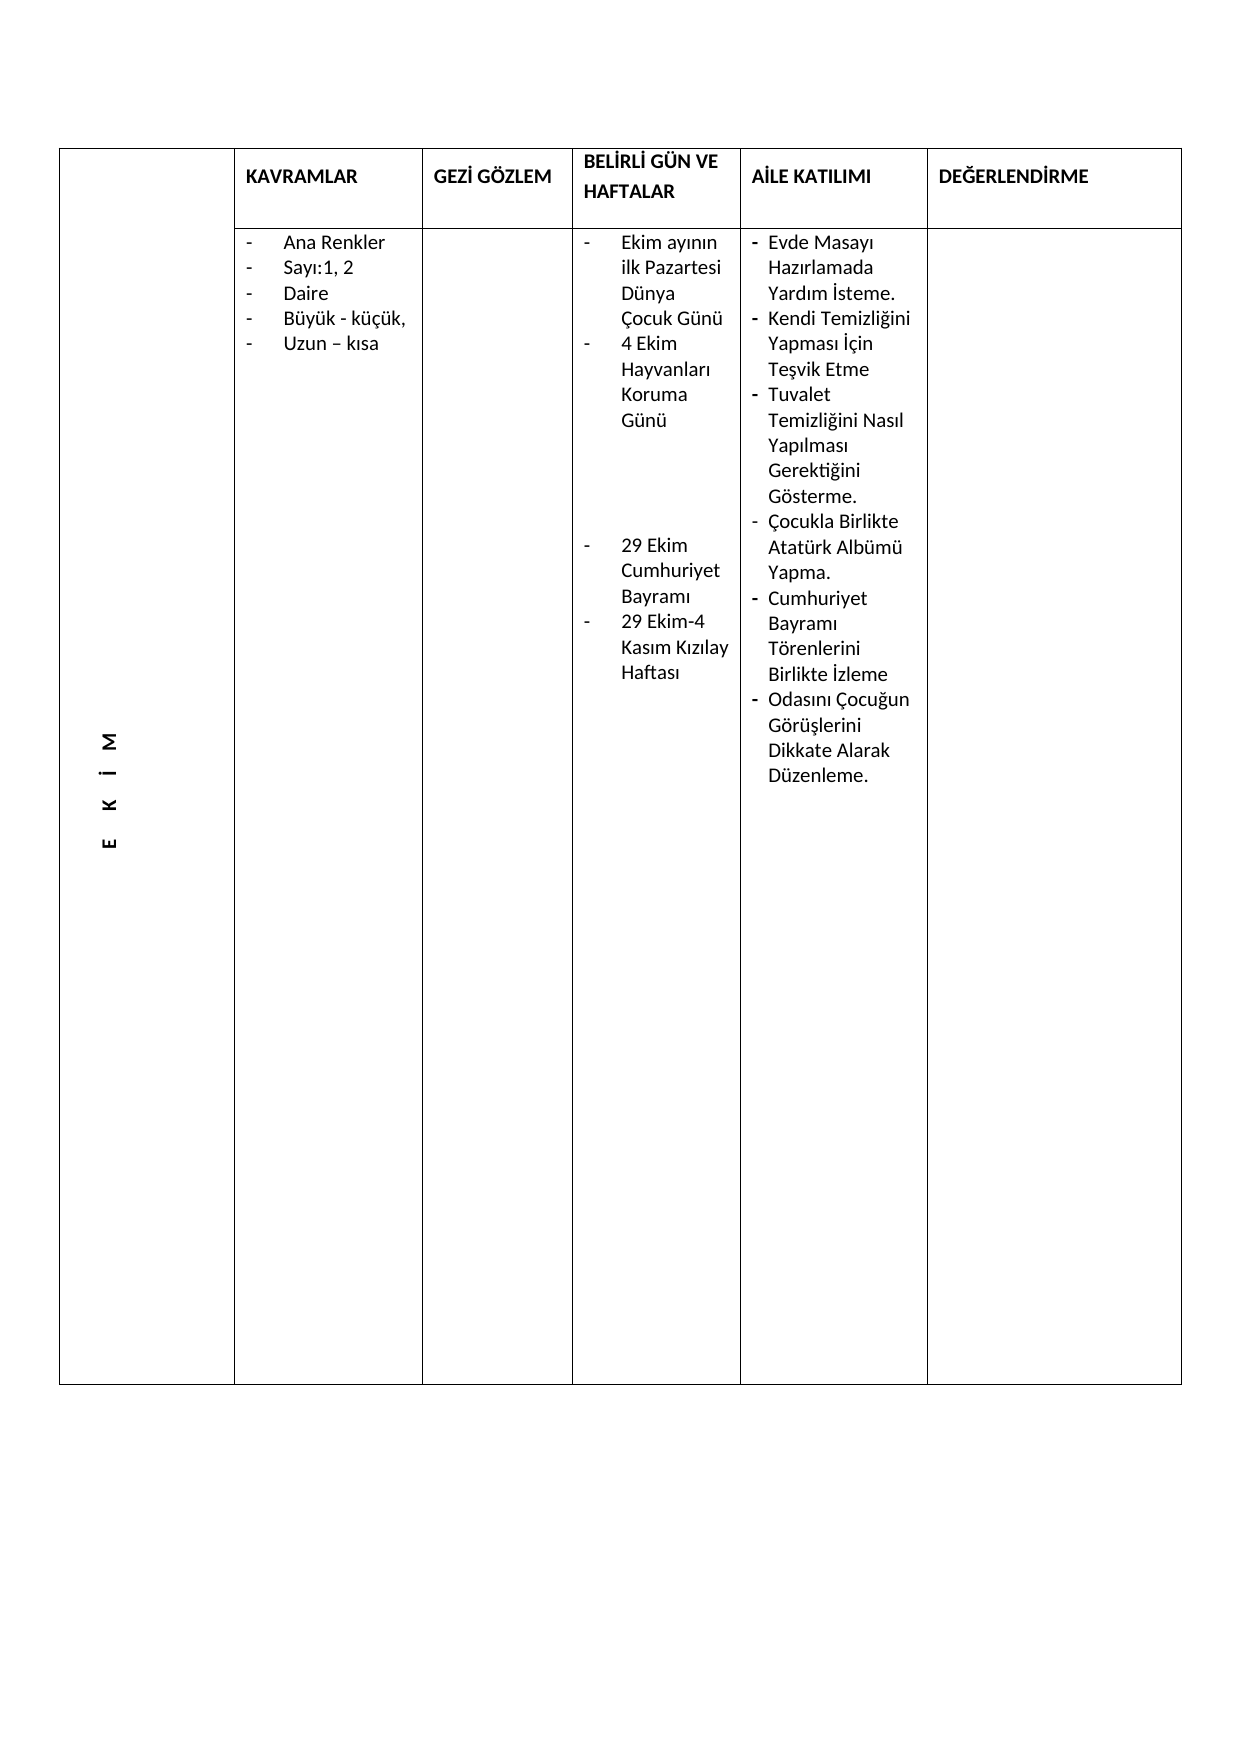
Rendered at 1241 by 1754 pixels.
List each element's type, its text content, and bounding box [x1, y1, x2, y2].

table_header GEZİ GÖZLEM [423, 149, 572, 228]
table_header E K İ M [60, 149, 234, 1383]
table_header BELİRLİ GÜN VE HAFTALAR [573, 149, 740, 228]
table_cell Ekim ayının ilk Pazartesi Dünya Çocuk Günü 4 Ekim Hayvanları Koruma Günü 29 Ekim Cumhuriyet Bayramı 29 Ekim-4 Kasım Kızılay Haftası [573, 229, 740, 1383]
table_cell Ana Renkler Sayı:1, 2 Daire Büyük - küçük, Uzun – kısa [235, 229, 422, 1383]
table_header KAVRAMLAR [235, 149, 422, 228]
table_header AİLE KATILIMI [741, 149, 927, 228]
table_cell [928, 229, 1181, 1383]
table_cell [423, 229, 572, 1383]
table_cell Evde Masayı Hazırlamada Yardım İsteme. Kendi Temizliğini Yapması İçin Teşvik Etme Tuvalet Temizliğini Nasıl Yapılması Gerektiğini Gösterme. Çocukla Birlikte Atatürk Albümü Yapma. Cumhuriyet Bayramı Törenlerini Birlikte İzleme Odasını Çocuğun Görüşlerini Dikkate Alarak Düzenleme. [741, 229, 927, 1383]
table_header DEĞERLENDİRME [928, 149, 1181, 228]
